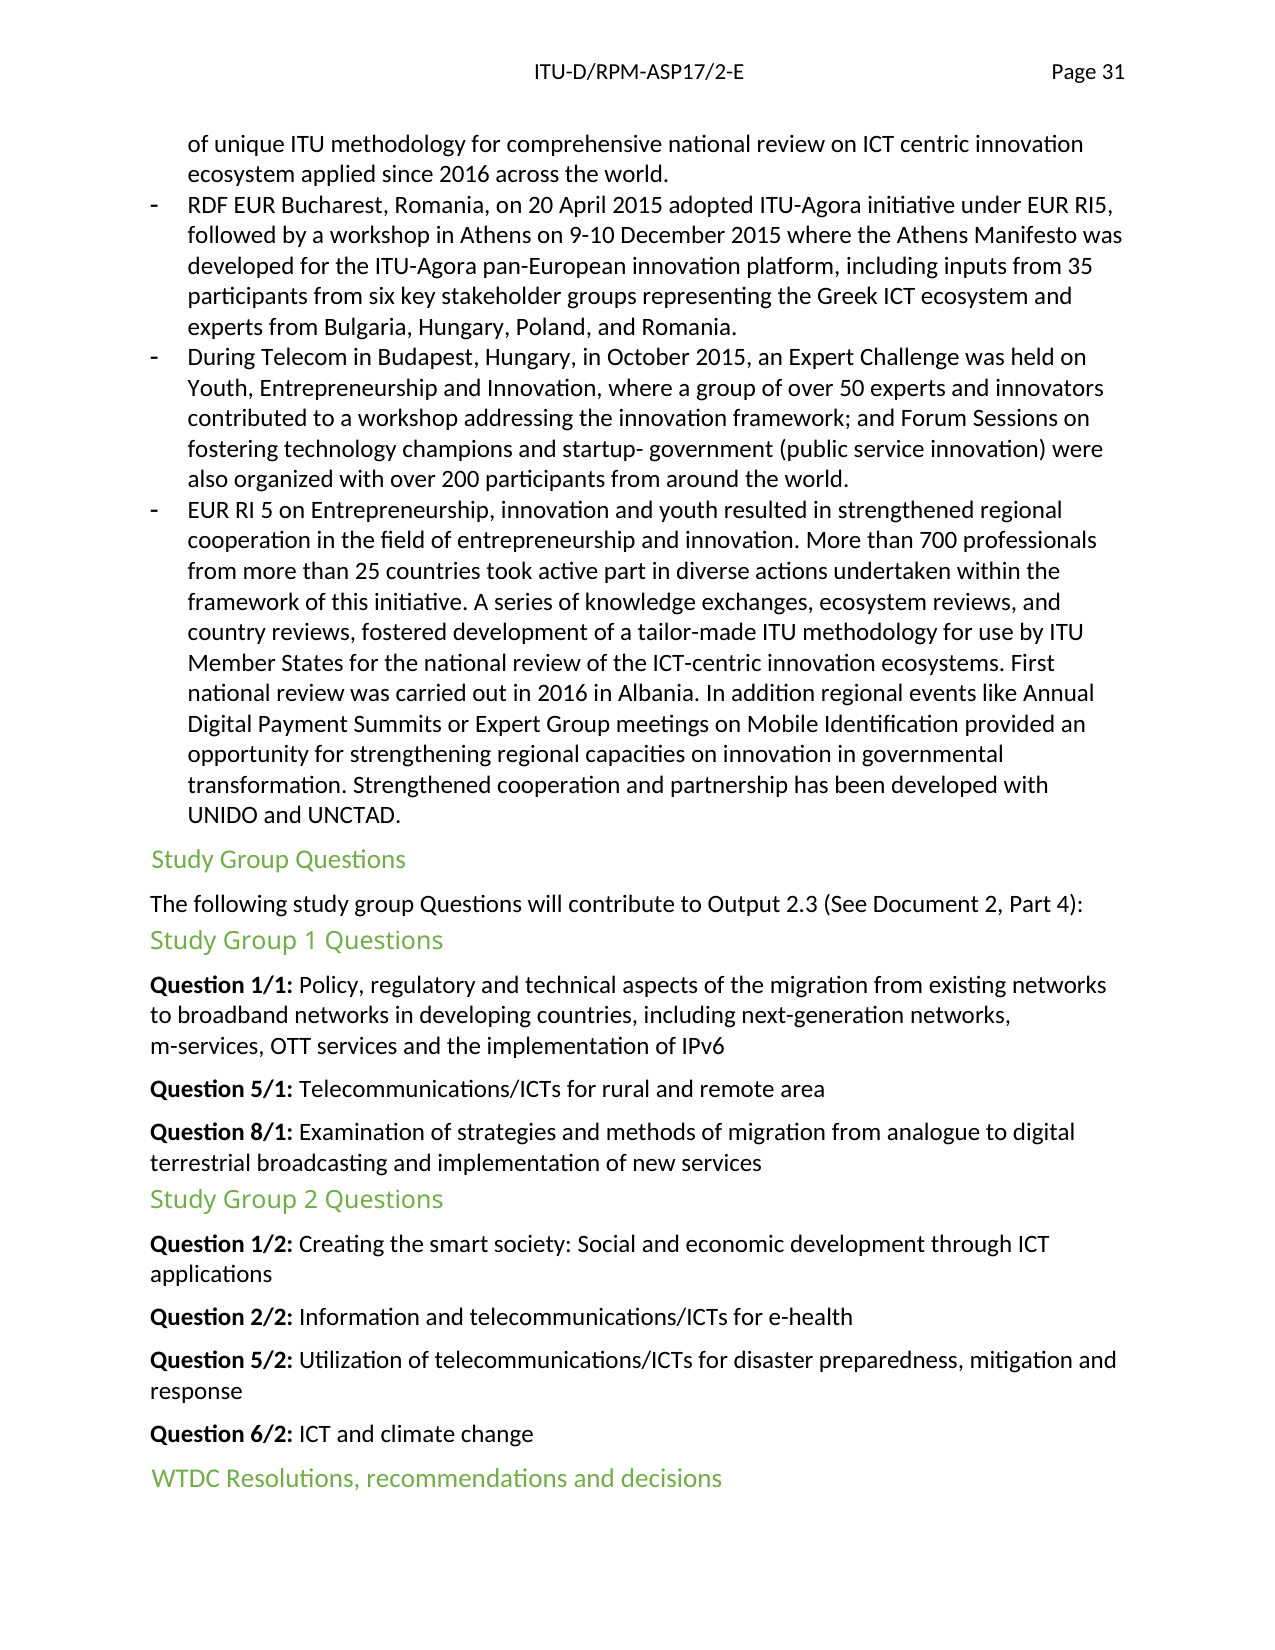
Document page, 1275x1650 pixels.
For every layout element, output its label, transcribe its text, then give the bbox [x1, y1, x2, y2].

text Question 1/1: Policy, regulatory and technical aspects of the migration from existing networks to broadband networks in developing countries, including next-generation networks, m-services, OTT services and the implementation of IPv6 [150, 969, 1125, 1061]
text Question 2/2: Information and telecommunications/ICTs for e-health [150, 1301, 1125, 1332]
text The following study group Questions will contribute to Output 2.3 (See Document 2, Part 4): [150, 888, 1125, 918]
text Question 1/2: Creating the smart society: Social and economic development through ICT applications [150, 1228, 1125, 1289]
text Question 5/2: Utilization of telecommunications/ICTs for disaster preparedness, mitigation and response [150, 1344, 1125, 1406]
list During Telecom in Budapest, Hungary, in October 2015, an Expert Challenge was held on Youth, Entrepreneurship and Innovation, where a group of over 50 experts and innovators contributed to a workshop addressing the innovation framework; and Forum Sessions on fostering technology champions and startup- government (public service innovation) were also organized with over 200 participants from around the world. [150, 341, 1125, 494]
list EUR RI 5 on Entrepreneurship, innovation and youth resulted in strengthened regional cooperation in the field of entrepreneurship and innovation. More than 700 professionals from more than 25 countries took active part in diverse actions undertaken within the framework of this initiative. A series of knowledge exchanges, ecosystem reviews, and country reviews, fostered development of a tailor-made ITU methodology for use by ITU Member States for the national review of the ICT-centric innovation ecosystems. First national review was carried out in 2016 in Albania. In addition regional events like Annual Digital Payment Summits or Expert Group meetings on Mobile Identification provided an opportunity for strengthening regional capacities on innovation in governmental transformation. Strengthened cooperation and partnership has been developed with UNIDO and UNCTAD. [150, 494, 1125, 830]
text Question 5/1: Telecommunications/ICTs for rural and remote area [150, 1073, 1125, 1104]
subtitle Study Group 2 Questions [150, 1181, 1125, 1215]
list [150, 128, 1125, 189]
text Question 8/1: Examination of strategies and methods of migration from analogue to digital terrestrial broadcasting and implementation of new services [150, 1116, 1125, 1177]
subtitle Study Group Questions [151, 842, 1125, 875]
subtitle Study Group 1 Questions [150, 922, 1125, 957]
text Question 6/2: ICT and climate change [150, 1418, 1125, 1448]
subtitle WTDC Resolutions, recommendations and decisions [151, 1461, 1125, 1494]
list RDF EUR Bucharest, Romania, on 20 April 2015 adopted ITU-Agora initiative under EUR RI5, followed by a workshop in Athens on 9-10 December 2015 where the Athens Manifesto was developed for the ITU-Agora pan-European innovation platform, including inputs from 35 participants from six key stakeholder groups representing the Greek ICT ecosystem and experts from Bulgaria, Hungary, Poland, and Romania. [150, 189, 1125, 341]
